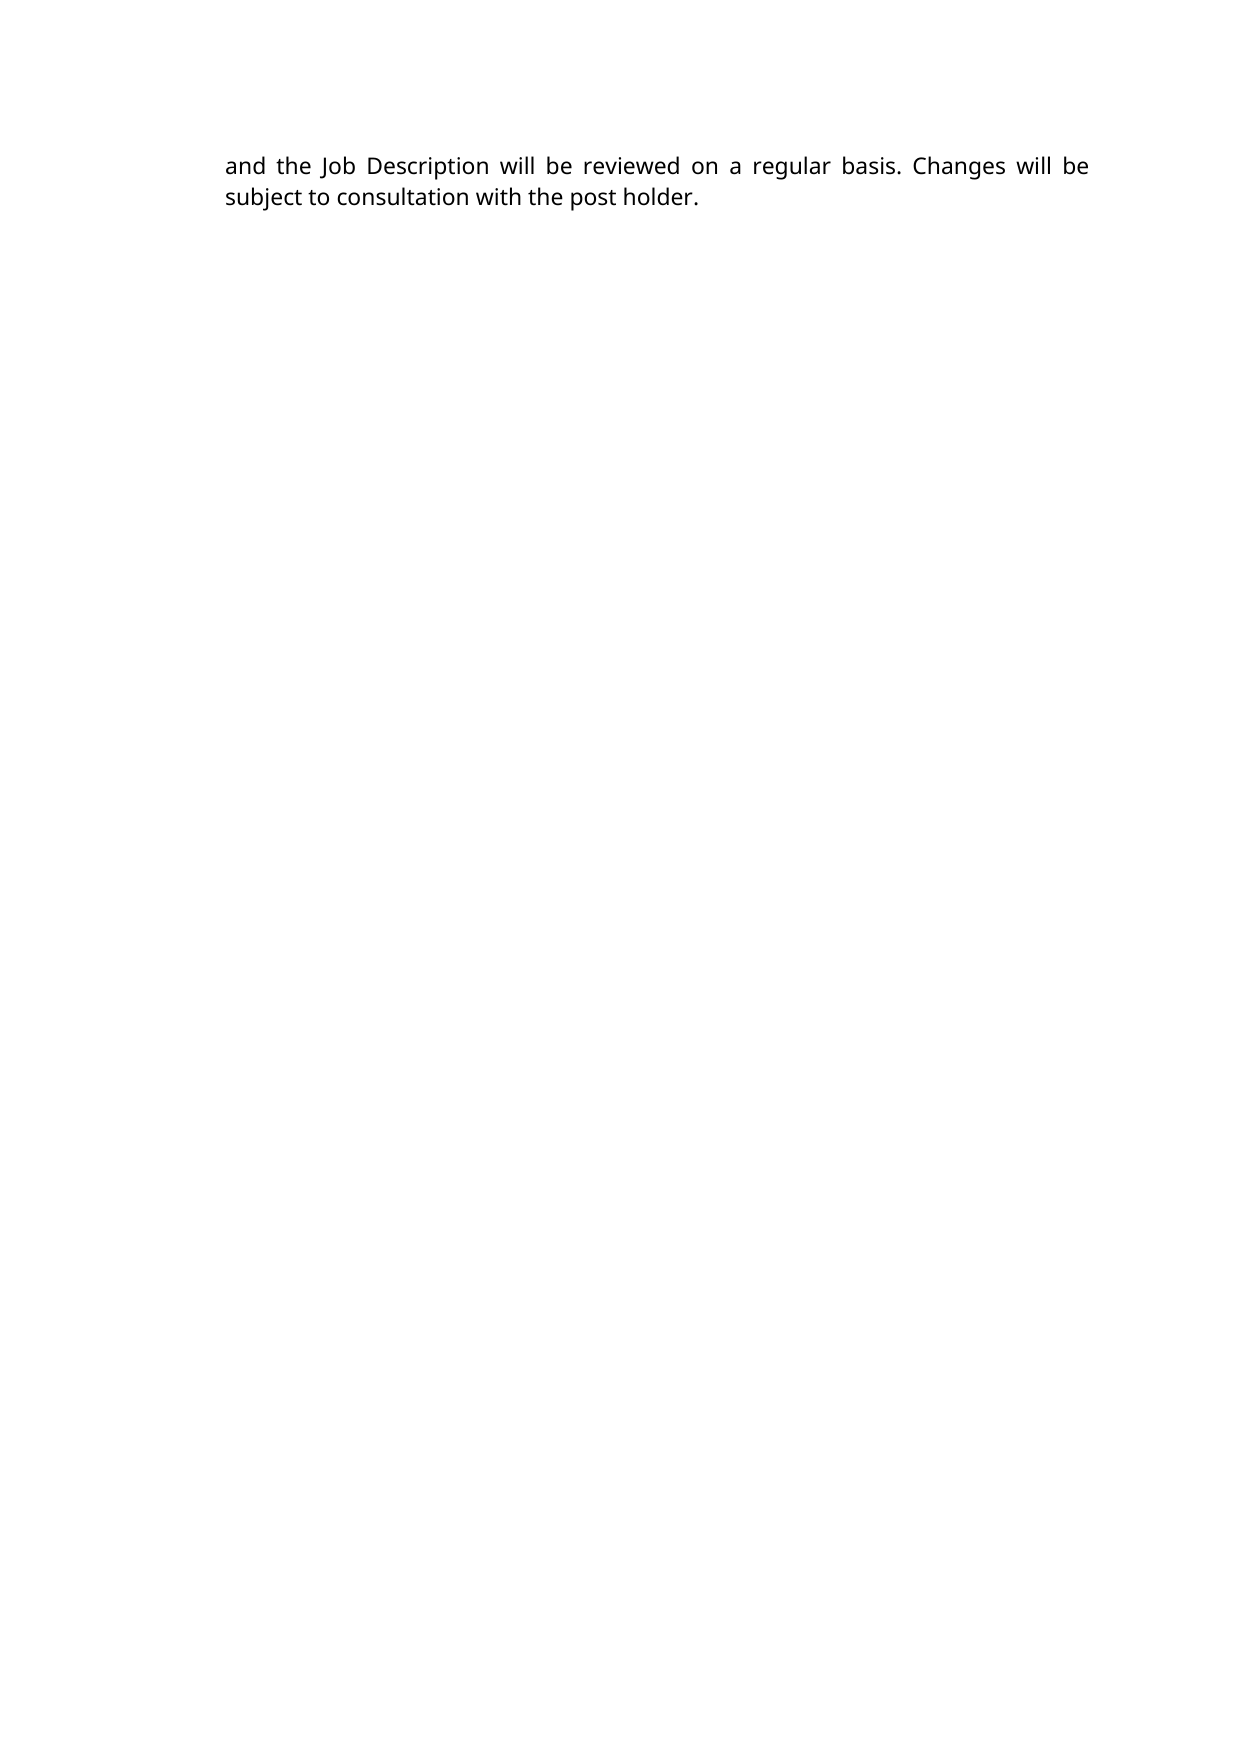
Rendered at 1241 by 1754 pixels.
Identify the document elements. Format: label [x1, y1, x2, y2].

list [187, 150, 1090, 212]
